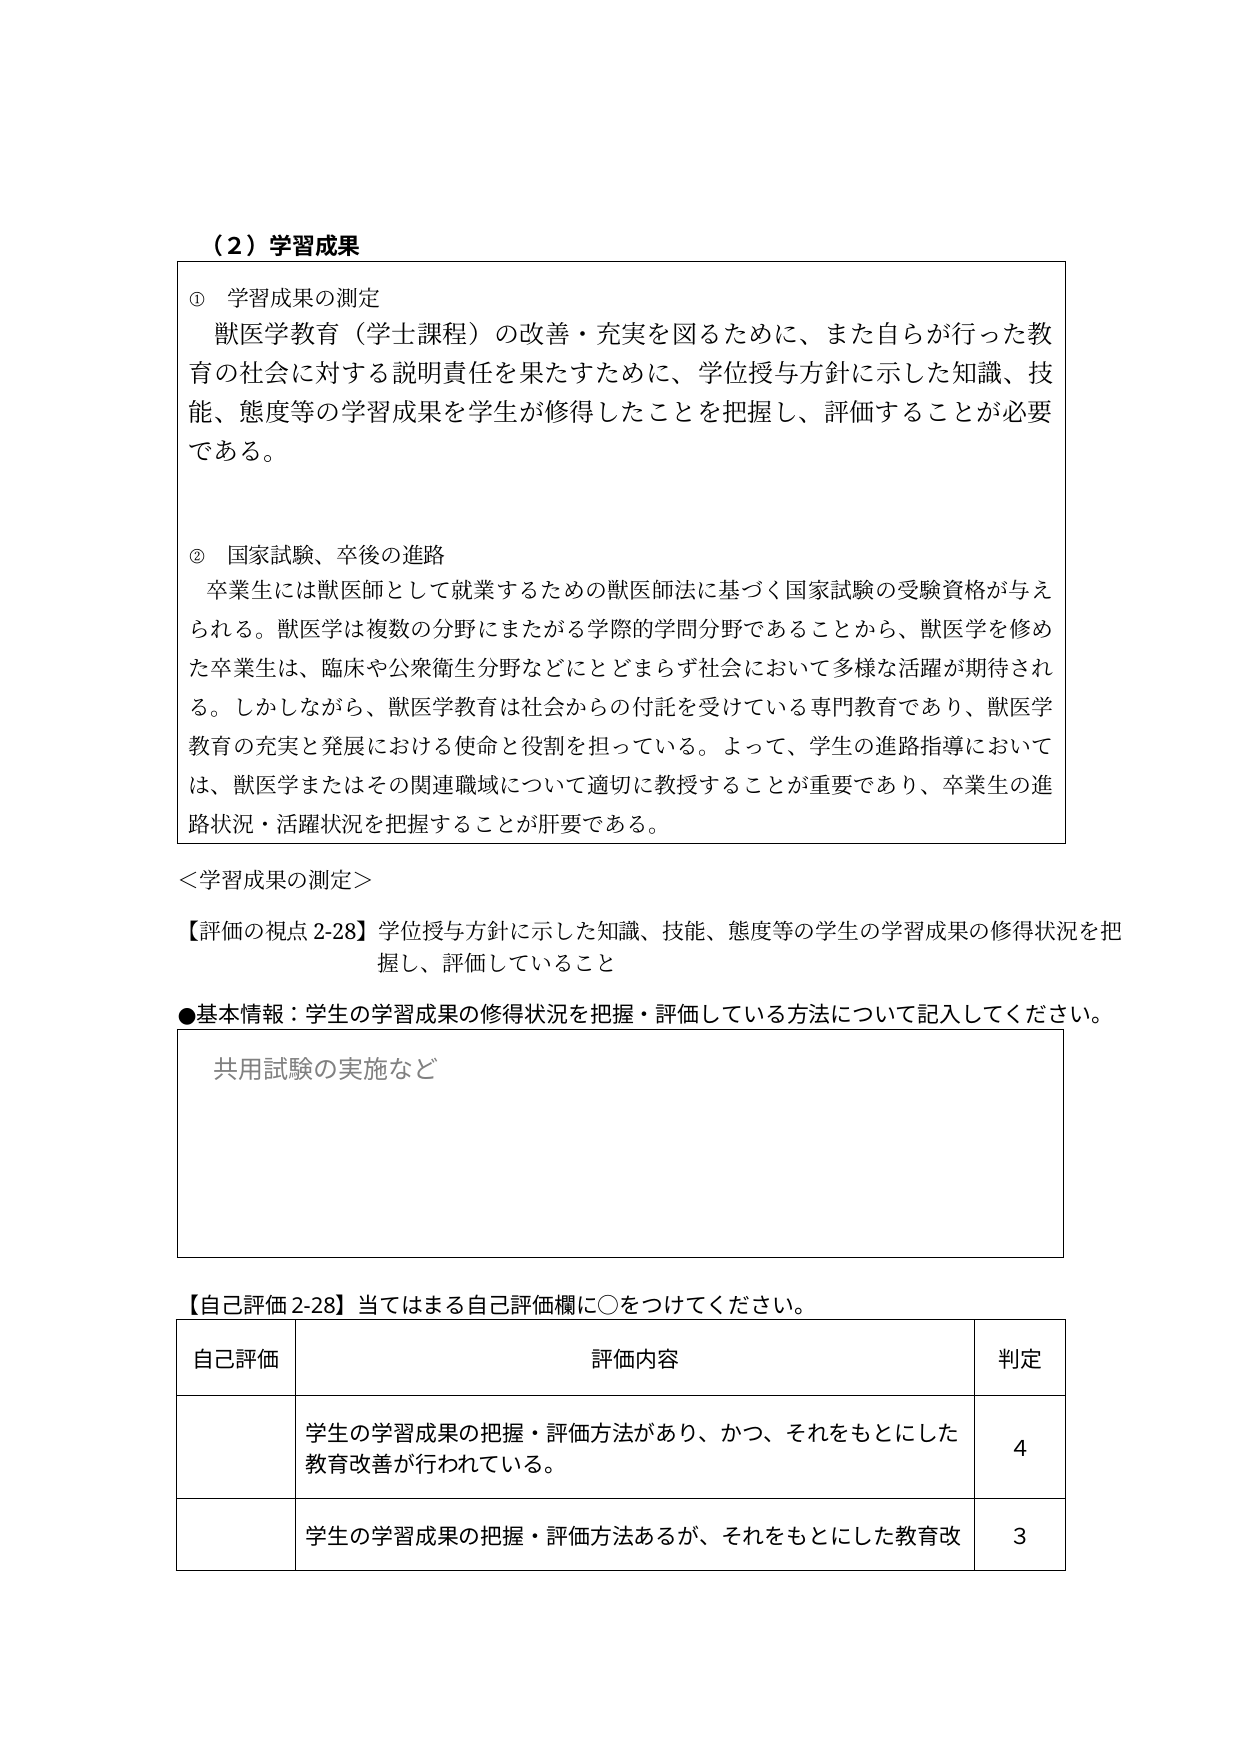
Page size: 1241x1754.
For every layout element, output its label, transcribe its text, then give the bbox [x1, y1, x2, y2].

table_header 判定 [975, 1320, 1065, 1395]
text ●基本情報：学生の学習成果の修得状況を把握・評価している方法について記入してください。 [177, 997, 1109, 1029]
text 【評価の視点2-28】学位授与方針に示した知識、技能、態度等の学生の学習成果の修得状況を把握し、評価していること [177, 914, 1122, 977]
text 【自己評価2-28】当てはまる自己評価欄に○をつけてください。 [177, 1288, 1122, 1319]
table_header 共用試験の実施など [178, 1030, 1063, 1257]
table_header 自己評価 [177, 1320, 295, 1395]
table_cell [177, 1499, 295, 1570]
text ＜学習成果の測定＞ [177, 863, 1122, 895]
table_cell 学生の学習成果の把握・評価方法があり、かつ、それをもとにした教育改善が行われている。 [296, 1396, 974, 1498]
table_cell [177, 1396, 295, 1498]
table_cell ３ [975, 1499, 1065, 1570]
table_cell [296, 1499, 974, 1570]
table_cell ４ [975, 1396, 1065, 1498]
table_header 評価内容 [296, 1320, 974, 1395]
text （２）学習成果 [177, 228, 1122, 261]
table_header ① 学習成果の測定 獣医学教育（学士課程）の改善・充実を図るために、また自らが行った教育の社会に対する説明責任を果たすために、学位授与方針に示した知識、技能、態度等の学習成果を学生が修得したことを把握し、評価することが必要である。 ② 国家試験、卒後の進路 卒業生には獣医師として就業するための獣医師法に基づく国家試験の受験資格が与えられる。獣医学は複数の分野にまたがる学際的学問分野であることから、獣医学を修めた卒業生は、臨床や公衆衛生分野などにとどまらず社会において多様な活躍が期待される。しかしながら、獣医学教育は社会からの付託を受けている専門教育であり、獣医学教育の充実と発展における使命と役割を担っている。よって、学生の進路指導においては、獣医学またはその関連職域について適切に教授することが重要であり、卒業生の進路状況・活躍状況を把握することが肝要である。 [178, 262, 1065, 843]
